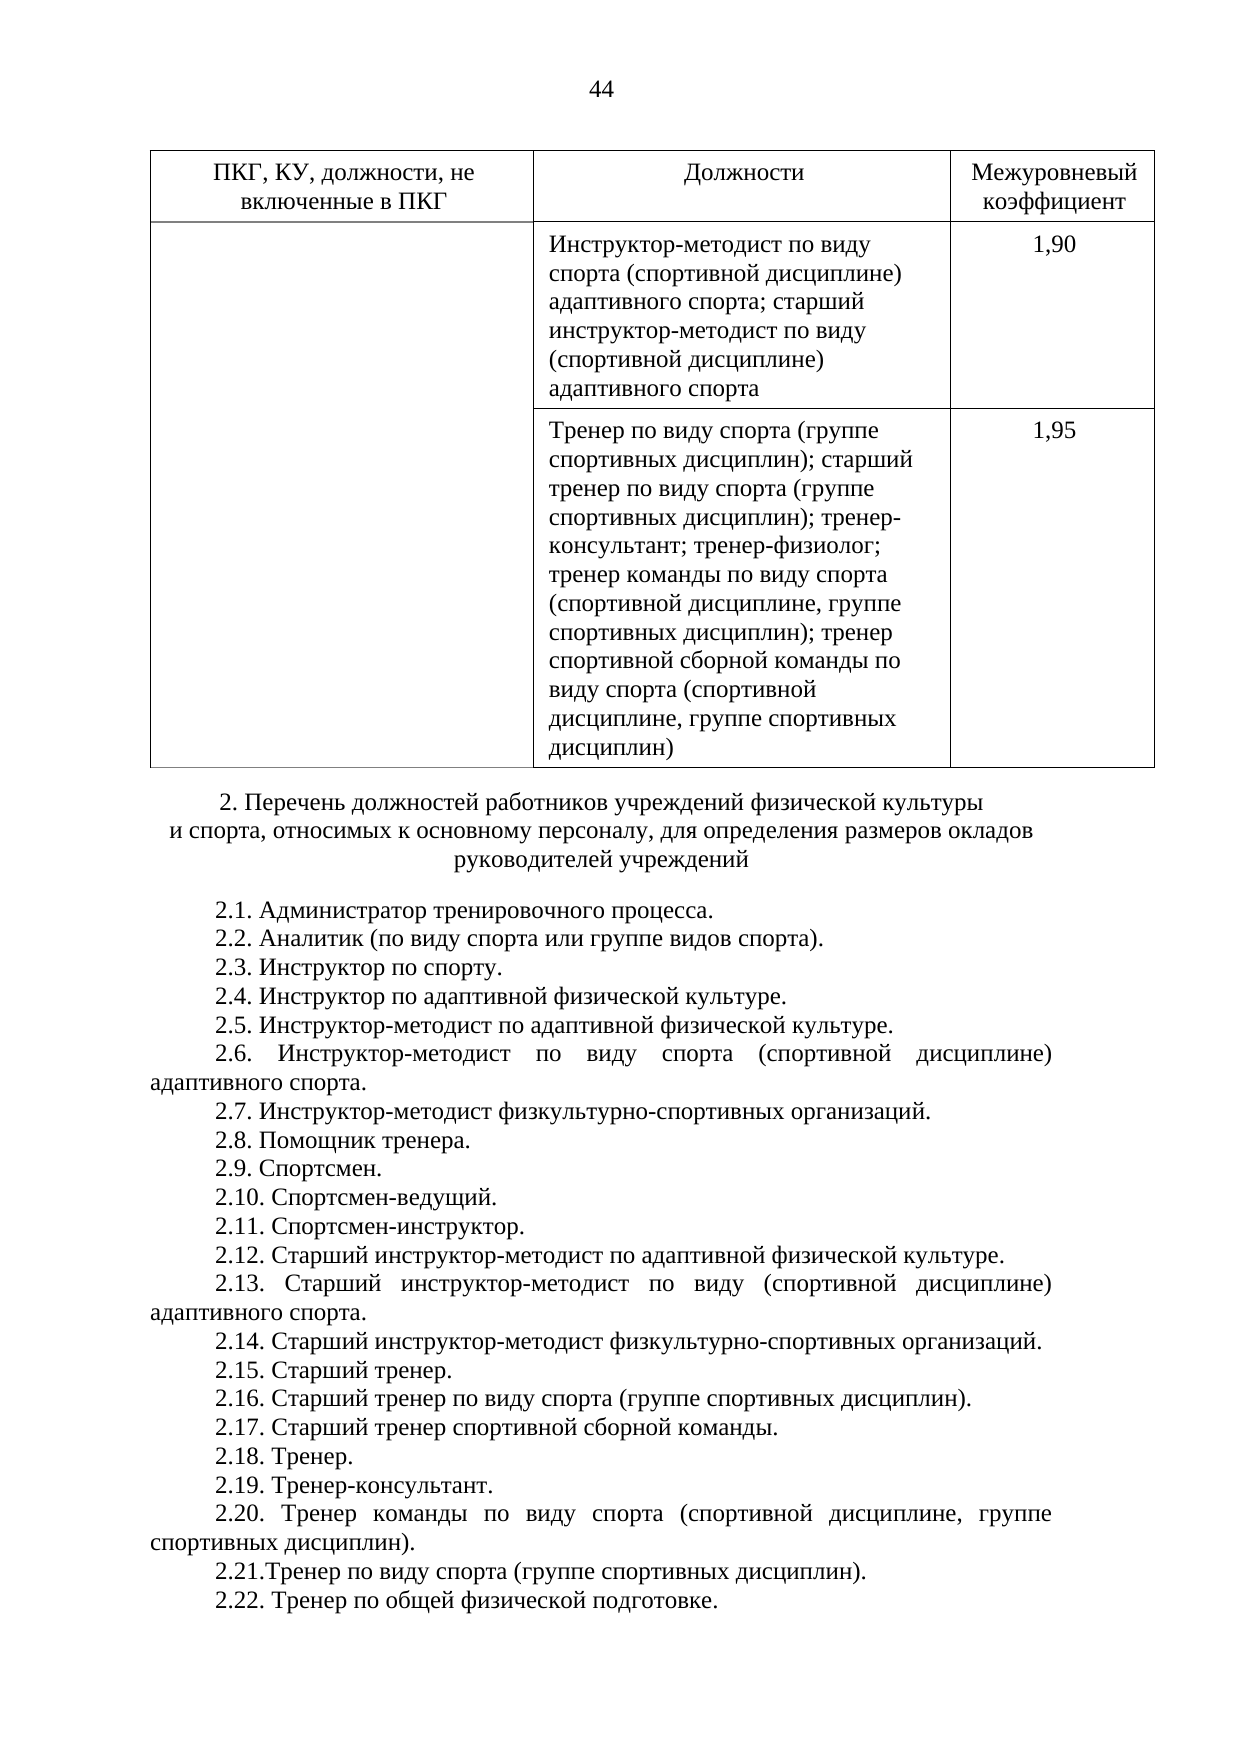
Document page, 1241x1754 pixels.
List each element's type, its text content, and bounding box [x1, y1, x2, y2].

table_cell 1,90 [951, 222, 1154, 408]
text 2.13. Старший инструктор-методист по виду (спортивной дисциплине) адаптивного спорта. [150, 1268, 1053, 1326]
text 2.6. Инструктор-методист по виду спорта (спортивной дисциплине) адаптивного спорта. [150, 1038, 1053, 1096]
text и спорта, относимых к основному персоналу, для определения размеров окладов руководителей учреждений [150, 816, 1053, 873]
text 2. Перечень должностей работников учреждений физической культуры [150, 787, 1053, 816]
text 2.4. Инструктор по адаптивной физической культуре. [150, 981, 1053, 1010]
text 2.22. Тренер по общей физической подготовке. [150, 1585, 1053, 1613]
table_cell Тренер по виду спорта (группе спортивных дисциплин); старший тренер по виду спорта (группе спортивных дисциплин); тренер-консультант; тренер-физиолог; тренер команды по виду спорта (спортивной дисциплине, группе спортивных дисциплин); тренер спортивной сборной команды по виду спорта (спортивной дисциплине, группе спортивных дисциплин) [534, 409, 950, 767]
text 2.15. Старший тренер. [150, 1355, 1053, 1383]
table_header ПКГ, КУ, должности, не включенные в ПКГ [151, 151, 533, 221]
text 2.18. Тренер. [150, 1441, 1053, 1470]
text 2.21.Тренер по виду спорта (группе спортивных дисциплин). [150, 1556, 1053, 1585]
text 2.9. Спортсмен. [150, 1153, 1053, 1182]
text 2.7. Инструктор-методист физкультурно-спортивных организаций. [150, 1096, 1053, 1125]
text 2.1. Администратор тренировочного процесса. [150, 895, 1053, 923]
text 2.12. Старший инструктор-методист по адаптивной физической культуре. [150, 1240, 1053, 1268]
table_header Межуровневый коэффициент [951, 151, 1154, 221]
text 2.3. Инструктор по спорту. [150, 952, 1053, 981]
text 2.10. Спортсмен-ведущий. [150, 1182, 1053, 1211]
text 2.2. Аналитик (по виду спорта или группе видов спорта). [150, 923, 1053, 952]
table_cell Инструктор-методист по виду спорта (спортивной дисциплине) адаптивного спорта; старший инструктор-методист по виду (спортивной дисциплине) адаптивного спорта [534, 222, 950, 408]
text 2.16. Старший тренер по виду спорта (группе спортивных дисциплин). [150, 1383, 1053, 1412]
text 2.14. Старший инструктор-методист физкультурно-спортивных организаций. [150, 1326, 1053, 1355]
table_cell 1,95 [951, 409, 1154, 767]
text 2.19. Тренер-консультант. [150, 1470, 1053, 1498]
text 2.20. Тренер команды по виду спорта (спортивной дисциплине, группе спортивных дисциплин). [150, 1498, 1053, 1556]
table_header Должности [534, 151, 950, 221]
text 2.5. Инструктор-методист по адаптивной физической культуре. [150, 1010, 1053, 1038]
text 2.11. Спортсмен-инструктор. [150, 1211, 1053, 1240]
text 2.8. Помощник тренера. [150, 1125, 1053, 1153]
text 2.17. Старший тренер спортивной сборной команды. [150, 1412, 1053, 1441]
